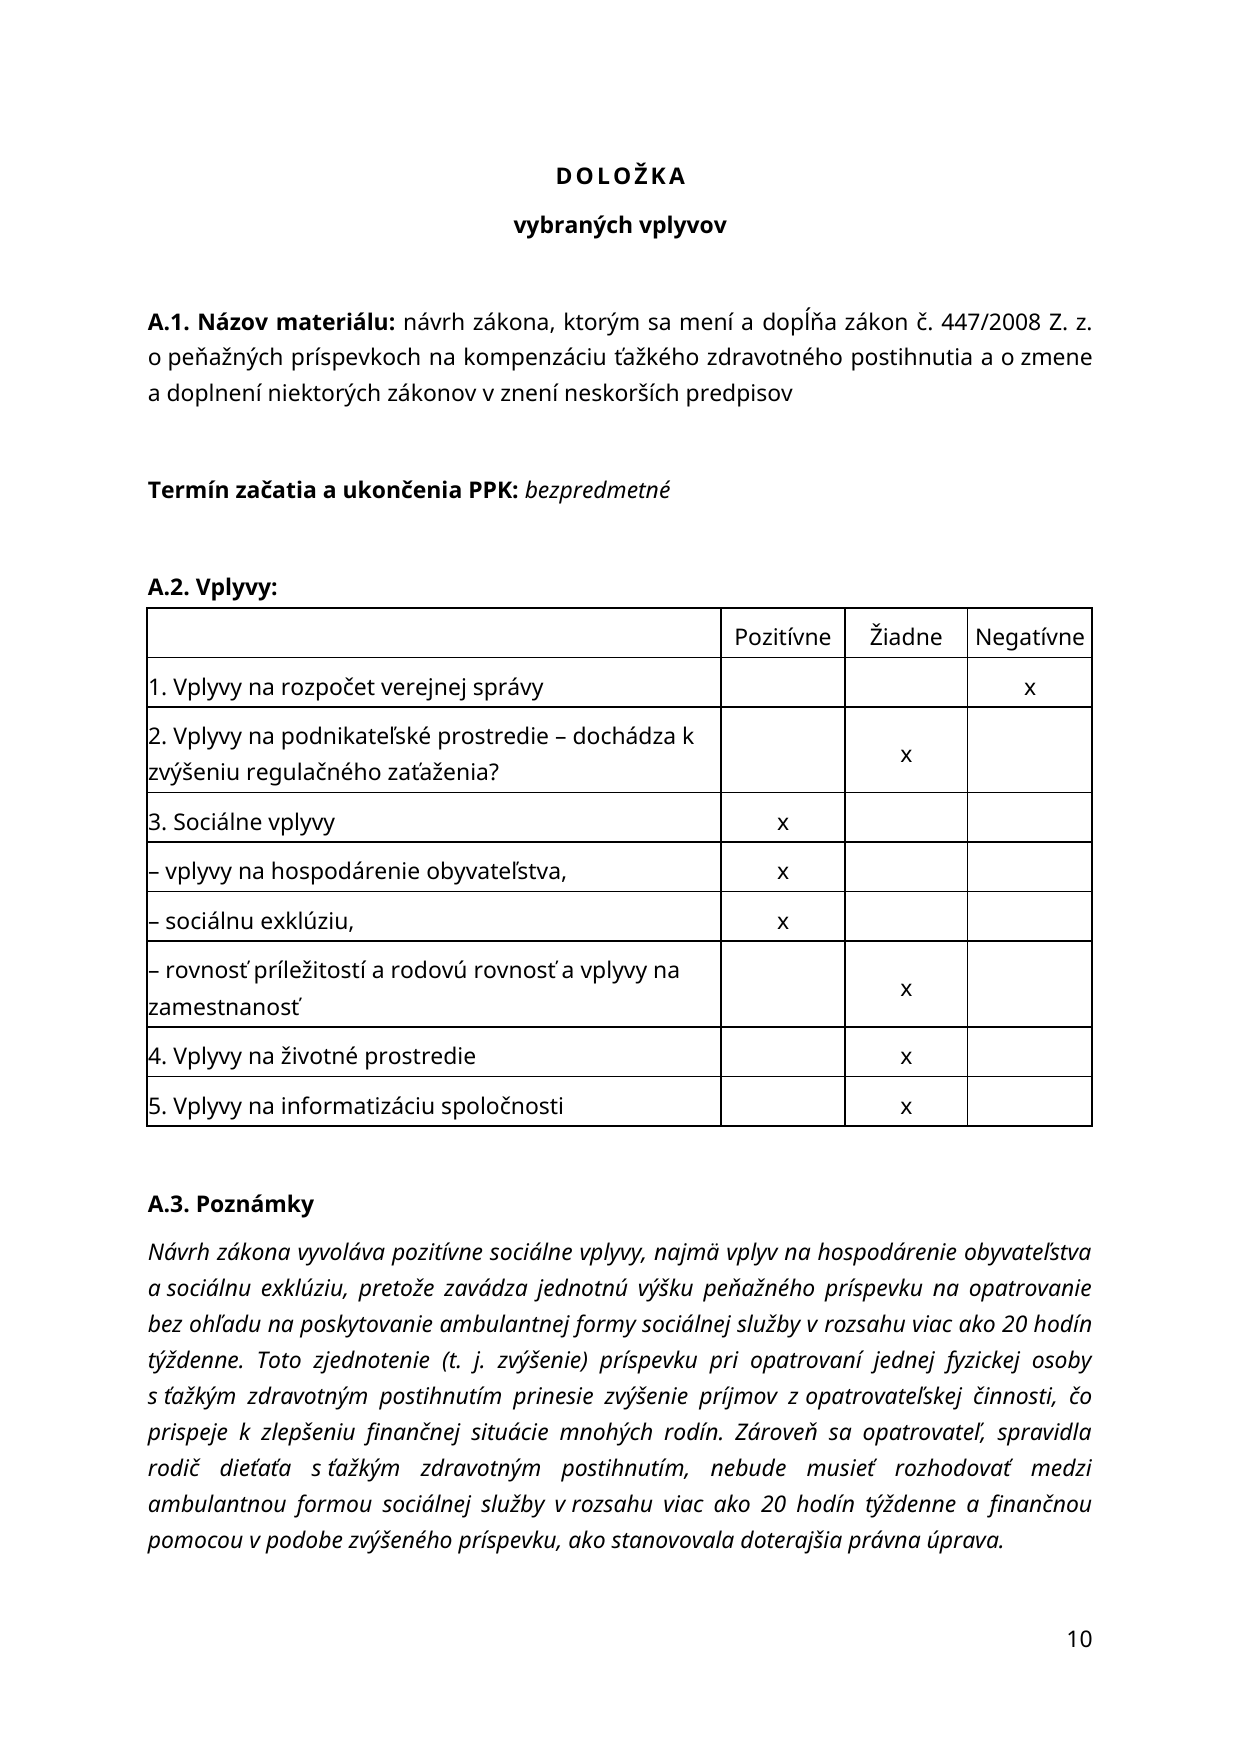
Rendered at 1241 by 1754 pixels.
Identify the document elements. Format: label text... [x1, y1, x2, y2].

table_cell 2. Vplyvy na podnikateľské prostredie – dochádza k zvýšeniu regulačného zaťaženia? [148, 708, 720, 792]
table_header [148, 609, 720, 657]
table_cell [722, 942, 844, 1026]
table_cell – vplyvy na hospodárenie obyvateľstva, [148, 843, 720, 891]
table_cell [846, 892, 967, 940]
table_cell 3. Sociálne vplyvy [148, 793, 720, 841]
text Termín začatia a ukončenia PPK: bezpredmetné [148, 474, 1093, 505]
table_cell – sociálnu exklúziu, [148, 892, 720, 940]
table_cell [722, 708, 844, 792]
table_cell [968, 793, 1091, 841]
table_cell x [846, 708, 967, 792]
table_cell [722, 1077, 844, 1125]
table_cell x [722, 843, 844, 891]
table_cell x [846, 1077, 967, 1125]
table_cell [968, 892, 1091, 940]
table_cell x [968, 658, 1091, 706]
table_cell [968, 1077, 1091, 1125]
table_cell [846, 843, 967, 891]
table_header Žiadne [846, 609, 967, 657]
table_cell x [846, 942, 967, 1026]
table_cell [722, 1028, 844, 1076]
table_cell [846, 793, 967, 841]
table_cell [968, 843, 1091, 891]
table_cell 5. Vplyvy na informatizáciu spoločnosti [148, 1077, 720, 1125]
table_cell [846, 658, 967, 706]
text Doložka [148, 160, 1093, 191]
table_header Negatívne [968, 609, 1091, 657]
table_header Pozitívne [722, 609, 844, 657]
table_cell [722, 658, 844, 706]
text A.1. Názov materiálu: návrh zákona, ktorým sa mení a dopĺňa zákon č. 447/2008 Z. z. o peňažných príspevkoch na kompenzáciu ťažkého zdravotného postihnutia a o zmene a doplnení niektorých zákonov v znení neskorších predpisov [148, 305, 1093, 408]
table_cell x [722, 793, 844, 841]
text Návrh zákona vyvoláva pozitívne sociálne vplyvy, najmä vplyv na hospodárenie obyvateľstva a sociálnu exklúziu, pretože zavádza jednotnú výšku peňažného príspevku na opatrovanie bez ohľadu na poskytovanie ambulantnej formy sociálnej služby v rozsahu viac ako 20 hodín týždenne. Toto zjednotenie (t. j. zvýšenie) príspevku pri opatrovaní jednej fyzickej osoby s ťažkým zdravotným postihnutím prinesie zvýšenie príjmov z opatrovateľskej činnosti, čo prispeje k zlepšeniu finančnej situácie mnohých rodín. Zároveň sa opatrovateľ, spravidla rodič dieťaťa s ťažkým zdravotným postihnutím, nebude musieť rozhodovať medzi ambulantnou formou sociálnej služby v rozsahu viac ako 20 hodín týždenne a finančnou pomocou v podobe zvýšeného príspevku, ako stanovovala doterajšia právna úprava. [148, 1236, 1093, 1555]
table_cell x [846, 1028, 967, 1076]
table_cell x [722, 892, 844, 940]
table_cell [968, 942, 1091, 1026]
table_cell 1. Vplyvy na rozpočet verejnej správy [148, 658, 720, 706]
text vybraných vplyvov [148, 208, 1093, 240]
table_cell 4. Vplyvy na životné prostredie [148, 1028, 720, 1076]
table_cell [968, 1028, 1091, 1076]
text A.3. Poznámky [148, 1188, 1093, 1219]
table_cell [968, 708, 1091, 792]
table_cell – rovnosť príležitostí a rodovú rovnosť a vplyvy na zamestnanosť [148, 942, 720, 1026]
text A.2. Vplyvy: [148, 571, 1093, 602]
